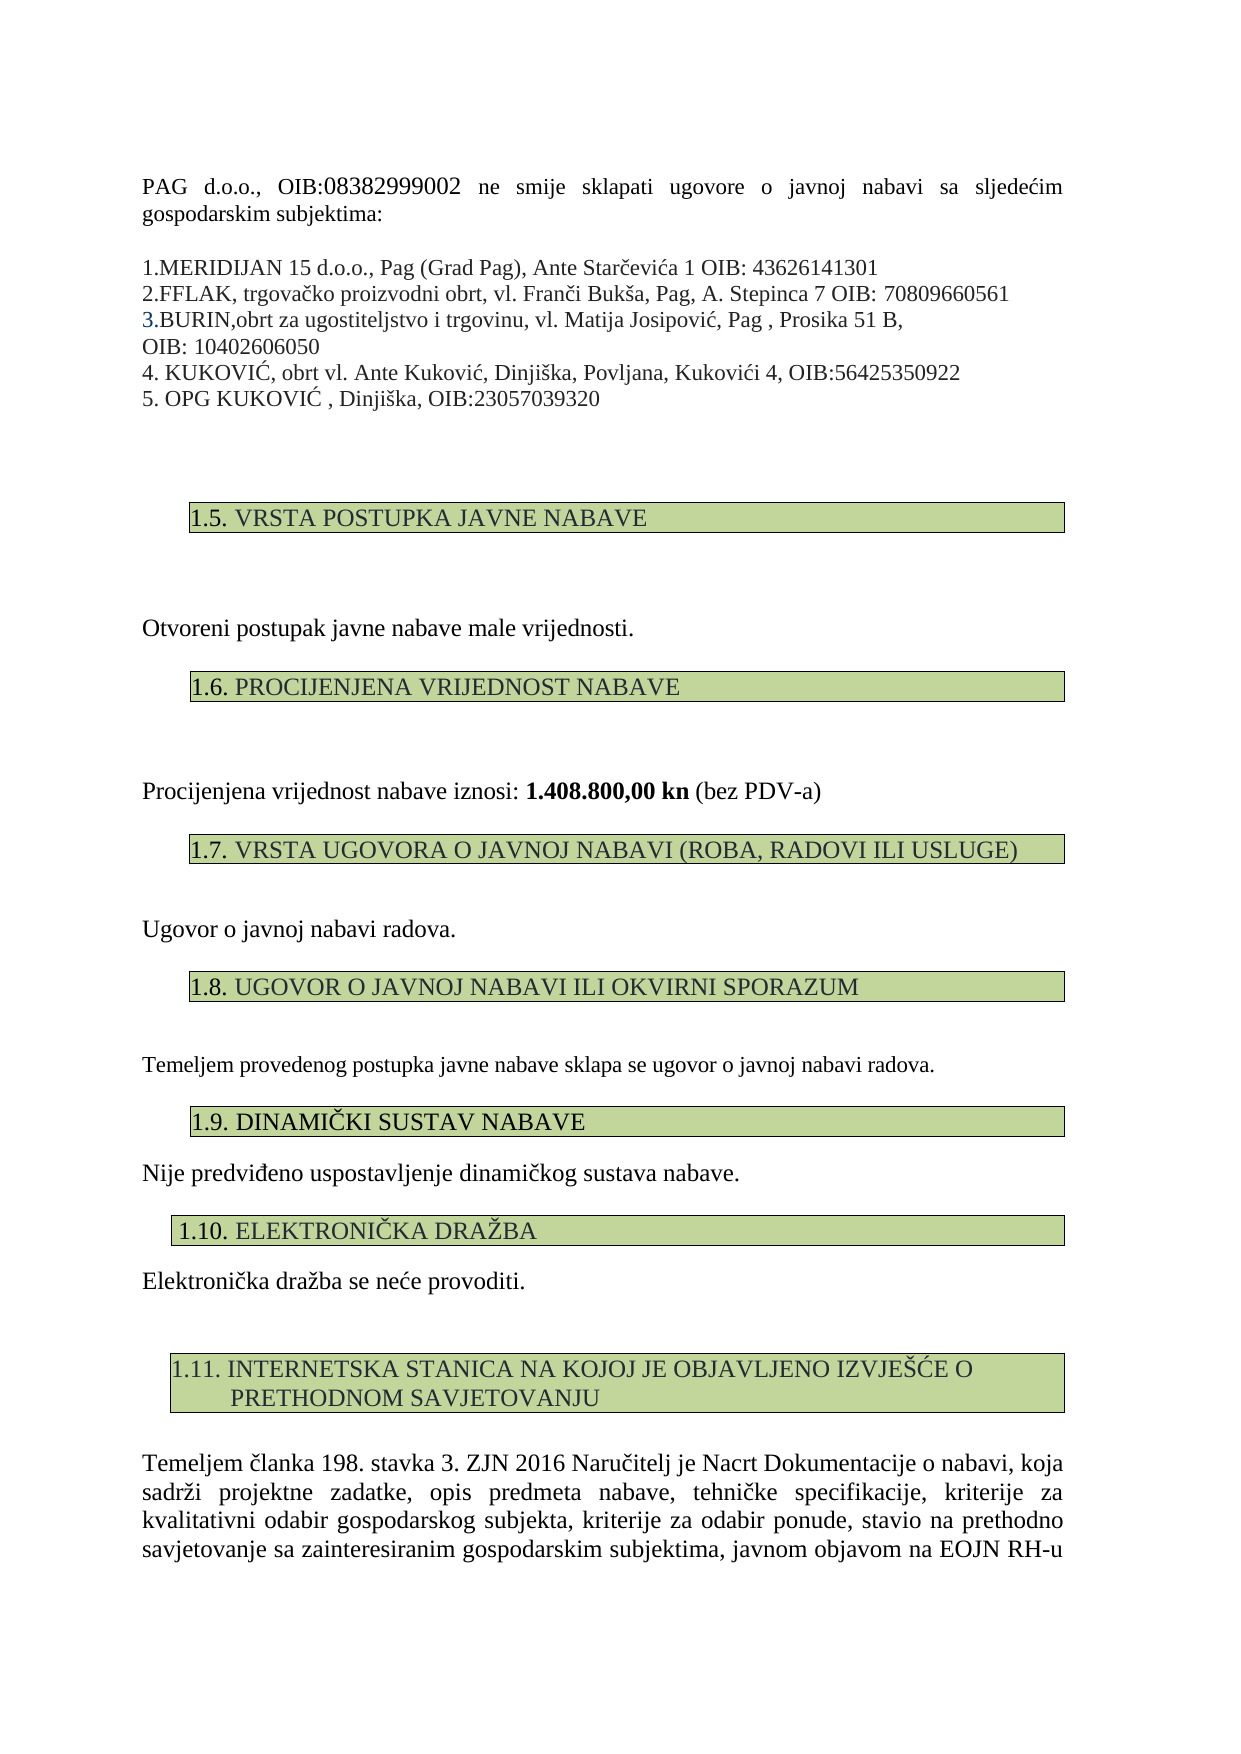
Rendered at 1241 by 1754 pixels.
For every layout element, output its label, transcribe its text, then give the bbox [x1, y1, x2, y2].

text 2.FFLAK, trgovačko proizvodni obrt, vl. Franči Bukša, Pag, A. Stepinca 7 OIB: 70809660561 [142, 280, 1064, 306]
text Nije predviđeno uspostavljenje dinamičkog sustava nabave. [142, 1158, 1064, 1186]
text 1.5. VRSTA POSTUPKA JAVNE NABAVE [190, 503, 1064, 532]
text 1.8. UGOVOR O JAVNOJ NABAVI ILI OKVIRNI SPORAZUM [190, 972, 1064, 1001]
text 1.11. INTERNETSKA STANICA NA KOJOJ JE OBJAVLJENO IZVJEŠĆE O PRETHODNOM SAVJETOVANJU [171, 1354, 1064, 1412]
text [142, 173, 1064, 227]
text 3.BURIN,obrt za ugostiteljstvo i trgovinu, vl. Matija Josipović, Pag , Prosika 51 B, OIB: 10402606050 [142, 306, 1064, 359]
text 1.MERIDIJAN 15 d.o.o., Pag (Grad Pag), Ante Starčevića 1 OIB: 43626141301 [142, 254, 1064, 280]
text 1.9. DINAMIČKI SUSTAV NABAVE [191, 1107, 1064, 1136]
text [142, 1448, 1064, 1563]
subtitle 5. OPG KUKOVIĆ , Dinjiška, OIB:23057039320 [142, 385, 1064, 412]
text Ugovor o javnoj nabavi radova. [142, 914, 1064, 942]
text 1.10. ELEKTRONIČKA DRAŽBA [172, 1216, 1064, 1245]
text Procijenjena vrijednost nabave iznosi: 1.408.800,00 kn (bez PDV-a) [142, 776, 1064, 805]
text 1.7. VRSTA UGOVORA O JAVNOJ NABAVI (ROBA, RADOVI ILI USLUGE) [190, 835, 1064, 863]
text Temeljem provedenog postupka javne nabave sklapa se ugovor o javnoj nabavi radova. [142, 1051, 1064, 1077]
text 4. KUKOVIĆ, obrt vl. Ante Kuković, Dinjiška, Povljana, Kukovići 4, OIB:56425350922 [142, 359, 1064, 385]
text 1.6. PROCIJENJENA VRIJEDNOST NABAVE [191, 672, 1064, 701]
text Elektronička dražba se neće provoditi. [142, 1266, 1064, 1295]
text Otvoreni postupak javne nabave male vrijednosti. [142, 613, 1064, 642]
